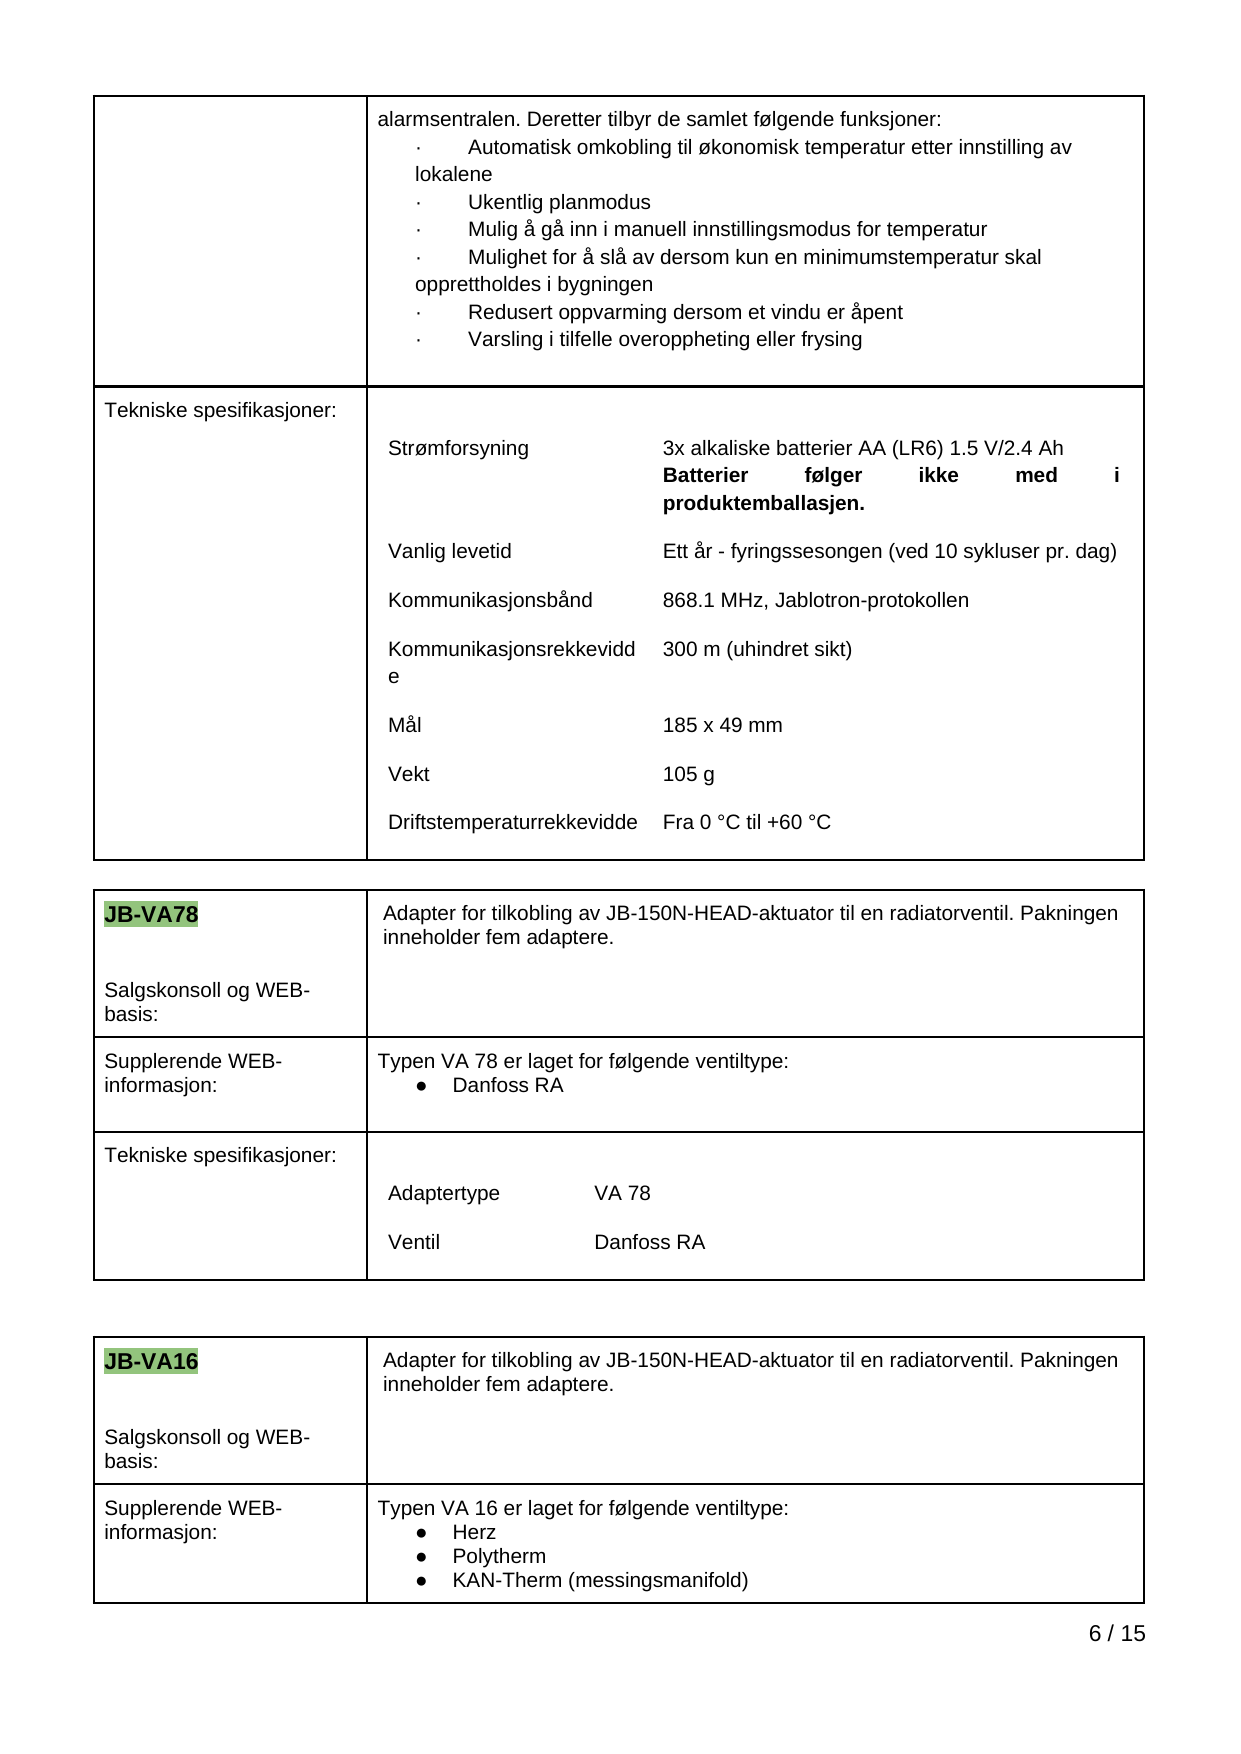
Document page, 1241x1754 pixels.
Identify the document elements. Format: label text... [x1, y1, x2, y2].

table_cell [95, 97, 366, 385]
table_cell Tekniske spesifikasjoner: [95, 388, 366, 859]
table_cell Typen VA 78 er laget for følgende ventiltype: Danfoss RA [368, 1038, 1143, 1131]
table_header Adapter for tilkobling av JB-150N-HEAD-aktuator til en radiatorventil. Pakningen inneholder fem adaptere. [368, 1338, 1143, 1483]
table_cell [368, 1485, 1143, 1602]
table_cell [368, 97, 1143, 385]
table_cell Supplerende WEB-informasjon: [95, 1038, 366, 1131]
table_cell [368, 1133, 1143, 1278]
table_header JB-VA16 Salgskonsoll og WEB-basis: [95, 1338, 366, 1483]
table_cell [95, 1485, 366, 1602]
table_header JB-VA78 Salgskonsoll og WEB-basis: [95, 891, 366, 1036]
table_cell Tekniske spesifikasjoner: [95, 1133, 366, 1278]
table_header Adapter for tilkobling av JB-150N-HEAD-aktuator til en radiatorventil. Pakningen inneholder fem adaptere. [368, 891, 1143, 1036]
table_cell [368, 388, 1143, 859]
